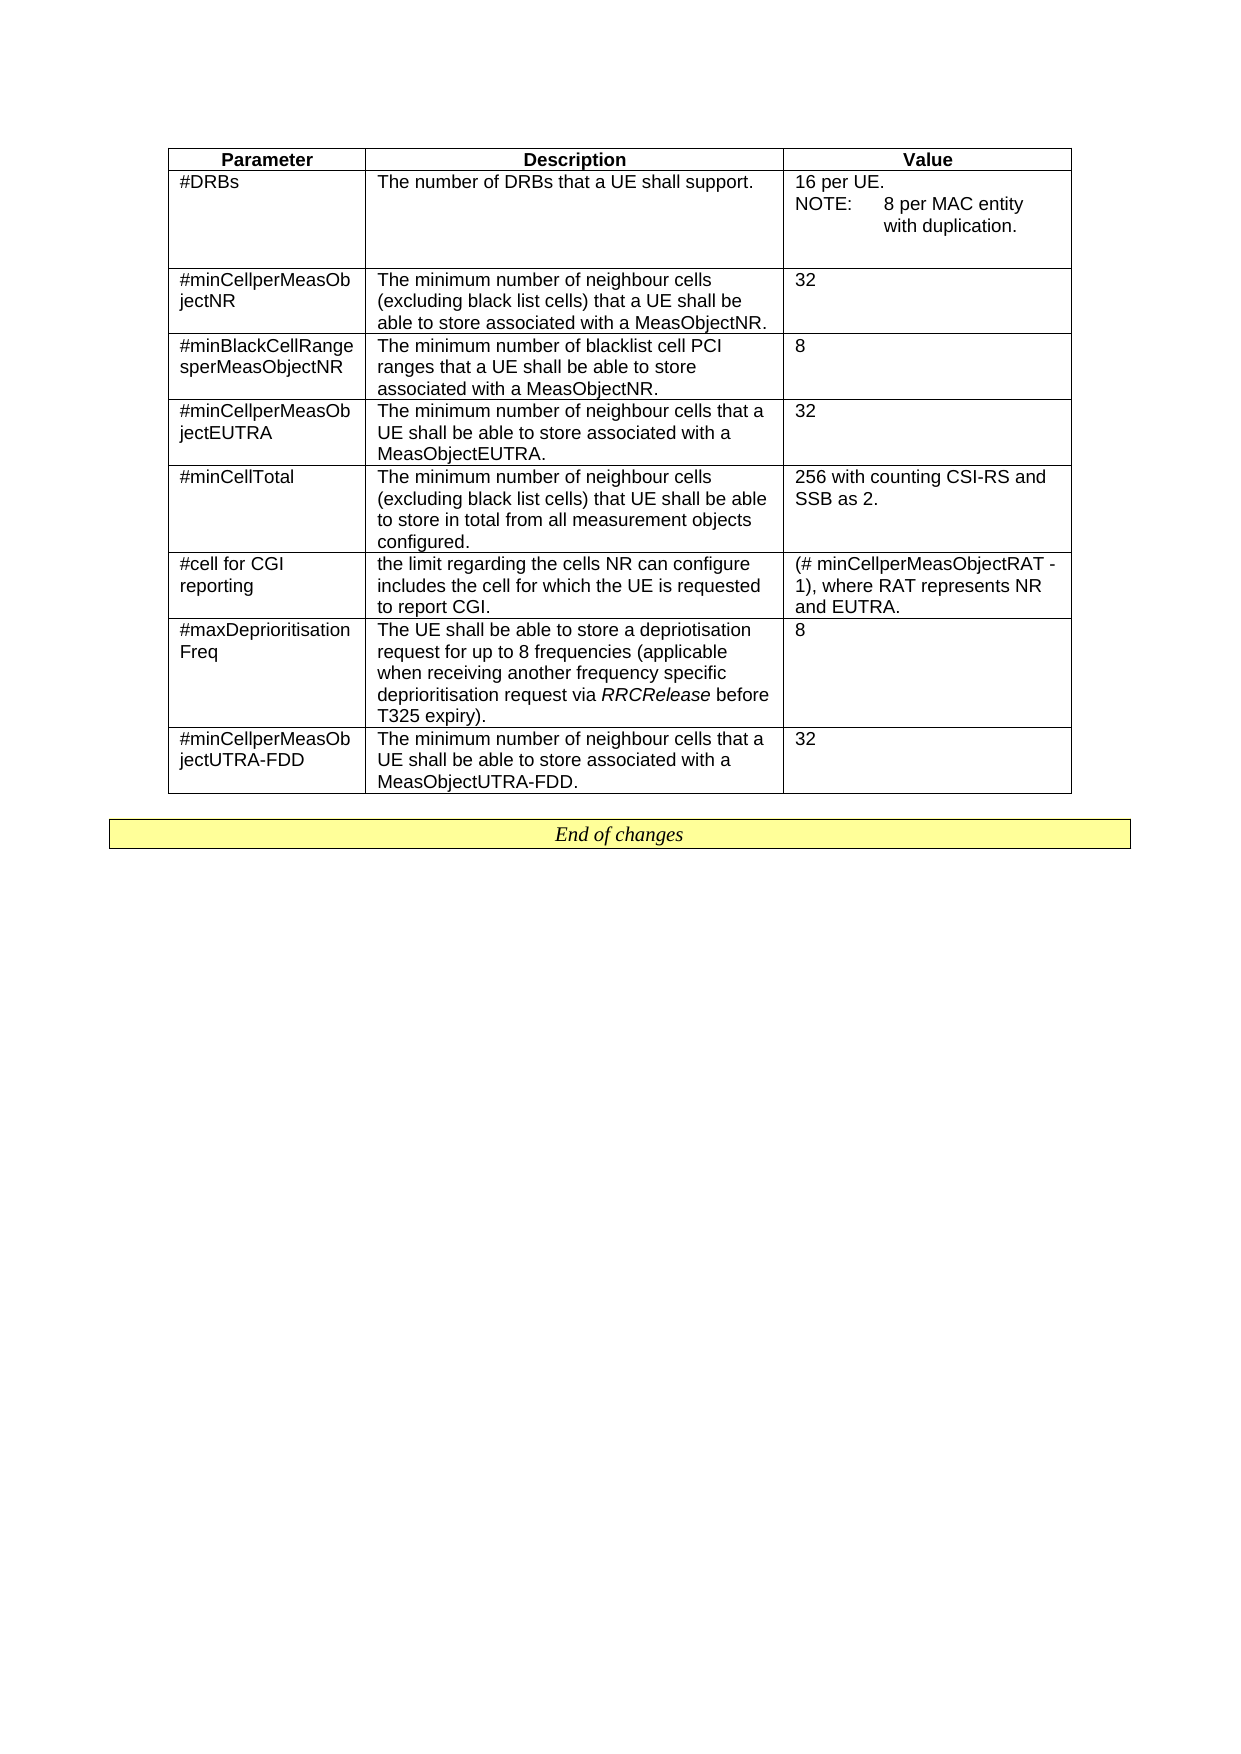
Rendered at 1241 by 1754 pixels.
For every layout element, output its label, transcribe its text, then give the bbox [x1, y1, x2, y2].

table_cell 8 [784, 334, 1071, 399]
table_cell The minimum number of neighbour cells (excluding black list cells) that UE shall be able to store in total from all measurement objects configured. [366, 466, 783, 552]
table_cell (# minCellperMeasObjectRAT - 1), where RAT represents NR and EUTRA. [784, 553, 1071, 618]
table_header Description [366, 149, 783, 170]
table_cell #minCellperMeasObjectUTRA-FDD [169, 728, 365, 792]
table_cell 256 with counting CSI-RS and SSB as 2. [784, 466, 1071, 552]
table_cell The UE shall be able to store a depriotisation request for up to 8 frequencies (applicable when receiving another frequency specific deprioritisation request via RRCRelease before T325 expiry). [366, 619, 783, 727]
table_cell 32 [784, 269, 1071, 333]
text End of changes [110, 820, 1130, 848]
table_cell #DRBs [169, 171, 365, 268]
table_header Value [784, 149, 1071, 170]
table_cell #cell for CGI reporting [169, 553, 365, 618]
table_cell 32 [784, 400, 1071, 465]
table_cell #minBlackCellRangesperMeasObjectNR [169, 334, 365, 399]
table_cell the limit regarding the cells NR can configure includes the cell for which the UE is requested to report CGI. [366, 553, 783, 618]
table_cell The number of DRBs that a UE shall support. [366, 171, 783, 268]
table_cell The minimum number of blacklist cell PCI ranges that a UE shall be able to store associated with a MeasObjectNR. [366, 334, 783, 399]
table_cell 16 per UE. NOTE: 8 per MAC entity with duplication. [784, 171, 1071, 268]
table_cell The minimum number of neighbour cells that a UE shall be able to store associated with a MeasObjectEUTRA. [366, 400, 783, 465]
table_cell The minimum number of neighbour cells that a UE shall be able to store associated with a MeasObjectUTRA-FDD. [366, 728, 783, 792]
table_cell #maxDeprioritisationFreq [169, 619, 365, 727]
table_cell #minCellperMeasObjectNR [169, 269, 365, 333]
table_cell #minCellTotal [169, 466, 365, 552]
table_header Parameter [169, 149, 365, 170]
table_cell The minimum number of neighbour cells (excluding black list cells) that a UE shall be able to store associated with a MeasObjectNR. [366, 269, 783, 333]
table_cell #minCellperMeasObjectEUTRA [169, 400, 365, 465]
table_cell 8 [784, 619, 1071, 727]
table_cell 32 [784, 728, 1071, 792]
